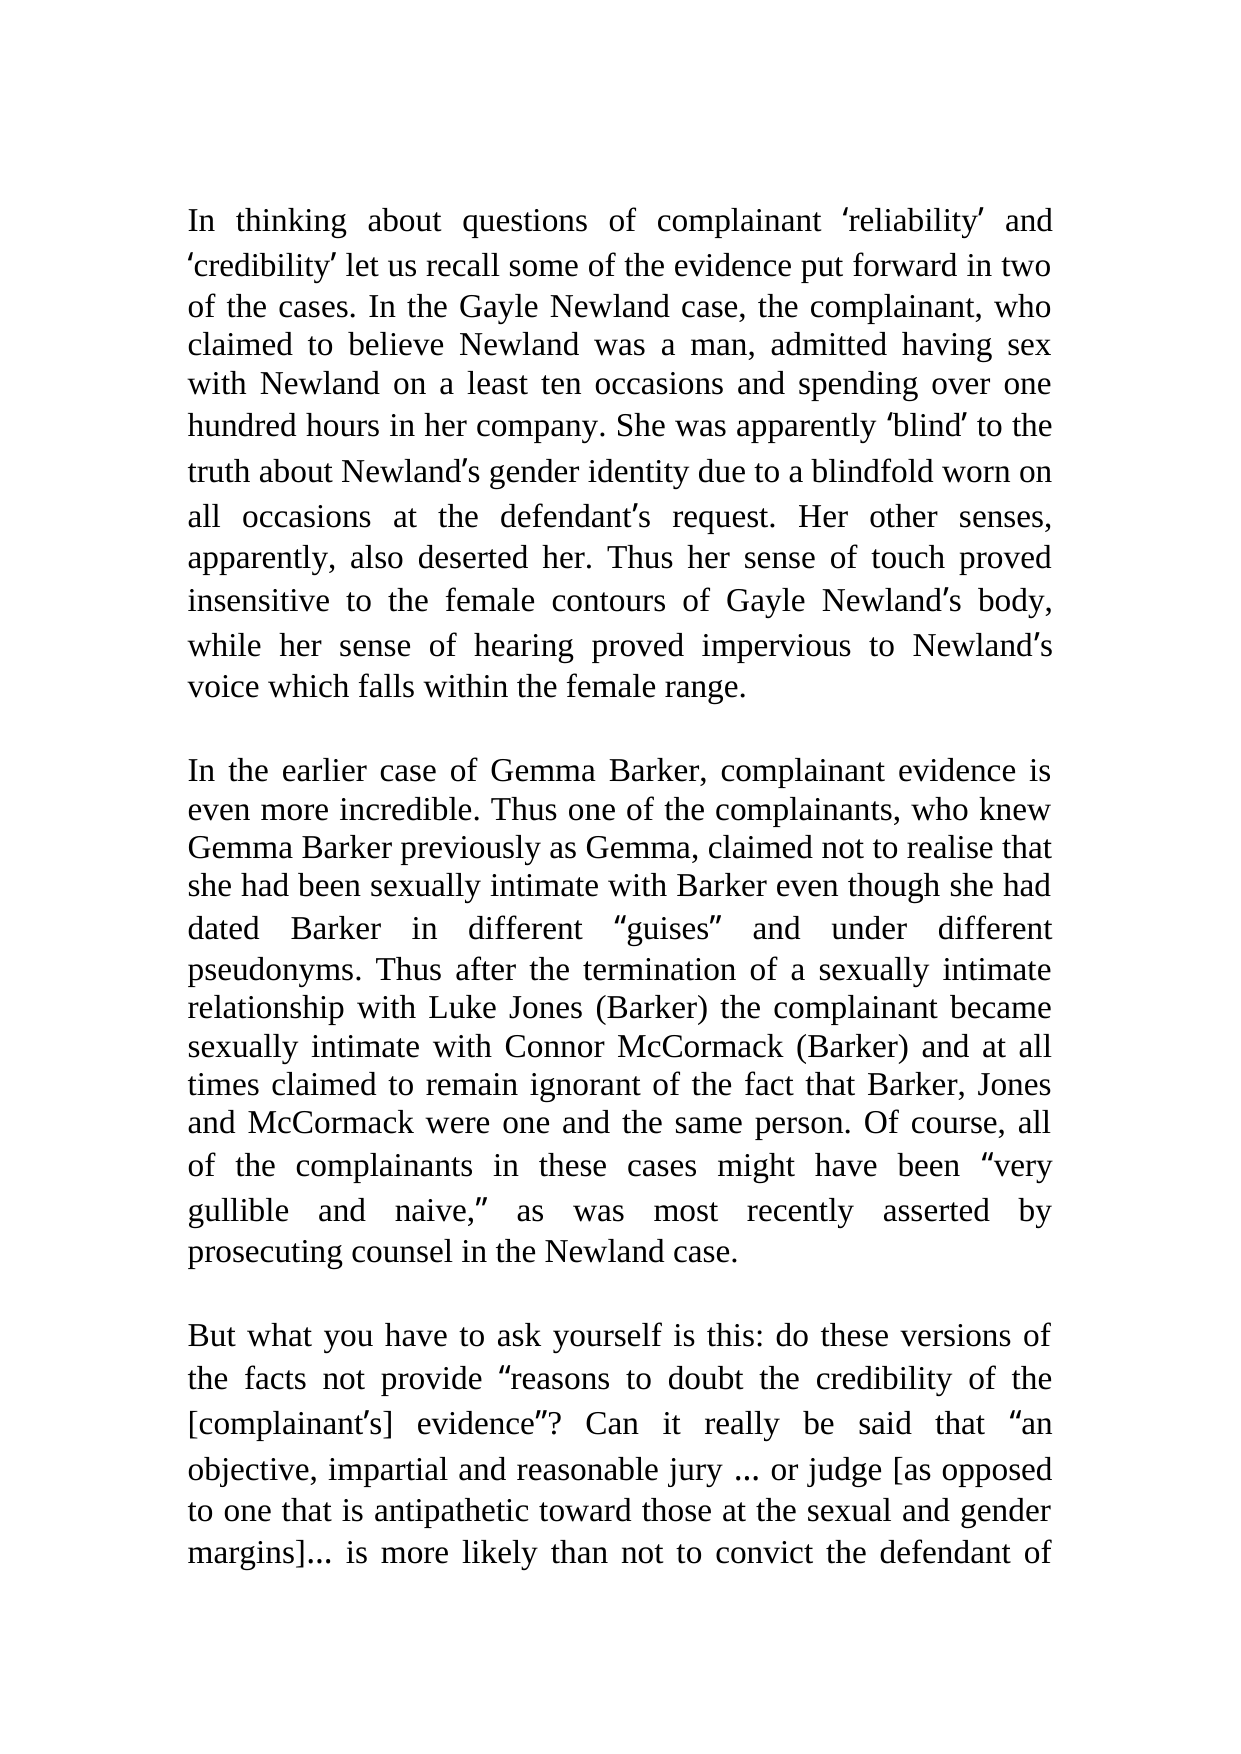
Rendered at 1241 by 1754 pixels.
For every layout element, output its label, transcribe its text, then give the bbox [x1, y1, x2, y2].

text In thinking about questions of complainant ‘reliability’ and ‘credibility’ let us recall some of the evidence put forward in two of the cases. In the Gayle Newland case, the complainant, who claimed to believe Newland was a man, admitted having sex with Newland on a least ten occasions and spending over one hundred hours in her company. She was apparently ‘blind’ to the truth about Newland’s gender identity due to a blindfold worn on all occasions at the defendant’s request. Her other senses, apparently, also deserted her. Thus her sense of touch proved insensitive to the female contours of Gayle Newland’s body, while her sense of hearing proved impervious to Newland’s voice which falls within the female range. [187, 195, 1053, 705]
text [187, 1315, 1053, 1574]
text In the earlier case of Gemma Barker, complainant evidence is even more incredible. Thus one of the complainants, who knew Gemma Barker previously as Gemma, claimed not to realise that she had been sexually intimate with Barker even though she had dated Barker in different “guises” and under different pseudonyms. Thus after the termination of a sexually intimate relationship with Luke Jones (Barker) the complainant became sexually intimate with Connor McCormack (Barker) and at all times claimed to remain ignorant of the fact that Barker, Jones and McCormack were one and the same person. Of course, all of the complainants in these cases might have been “very gullible and naive,” as was most recently asserted by prosecuting counsel in the Newland case. [187, 750, 1053, 1270]
